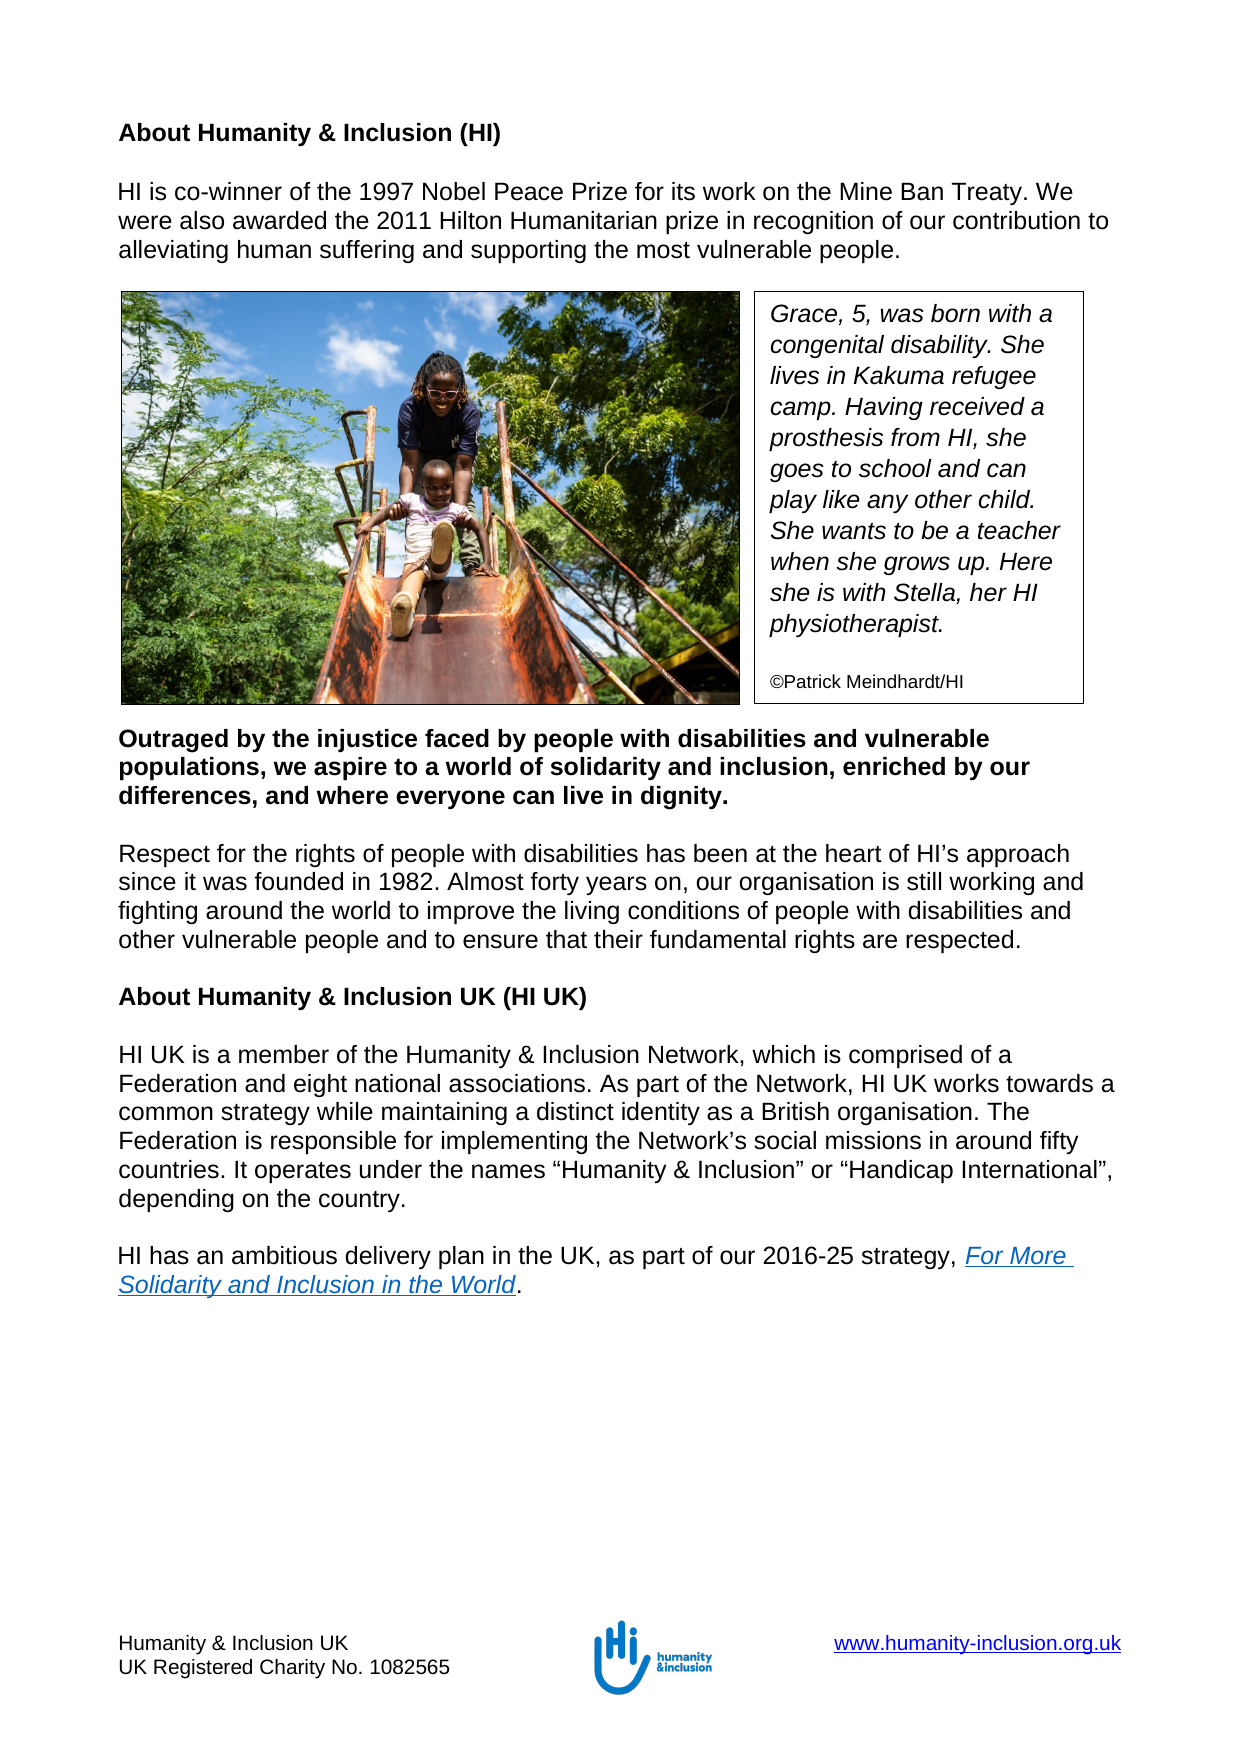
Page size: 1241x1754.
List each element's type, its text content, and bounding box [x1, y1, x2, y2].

picture [584, 1610, 722, 1705]
text HI is co-winner of the 1997 Nobel Peace Prize for its work on the Mine Ban Treaty. We were also awarded the 2011 Hilton Humanitarian prize in recognition of our contribution to alleviating human suffering and supporting the most vulnerable people. [117, 177, 1122, 263]
picture [102, 729, 151, 1038]
text About Humanity & Inclusion UK (HI UK) [118, 982, 1122, 1011]
text HI UK is a member of the Humanity & Inclusion Network, which is comprised of a Federation and eight national associations. As part of the Network, HI UK works towards a common strategy while maintaining a distinct identity as a British organisation. The Federation is responsible for implementing the Network’s social missions in around fifty countries. It operates under the names “Humanity & Inclusion” or “Handicap International”, depending on the country. [118, 1040, 1122, 1212]
text About Humanity & Inclusion (HI) [118, 118, 1117, 147]
text HI has an ambitious delivery plan in the UK, as part of our 2016-25 strategy, For More Solidarity and Inclusion in the World. [117, 1241, 1122, 1298]
text Respect for the rights of people with disabilities has been at the heart of HI’s approach since it was founded in 1982. Almost forty years on, our organisation is still working and fighting around the world to improve the living conditions of people with disabilities and other vulnerable people and to ensure that their fundamental rights are respected. [118, 838, 1122, 953]
text Outraged by the injustice faced by people with disabilities and vulnerable populations, we aspire to a world of solidarity and inclusion, enriched by our differences, and where everyone can live in dignity. [118, 723, 1122, 810]
picture [122, 292, 739, 704]
